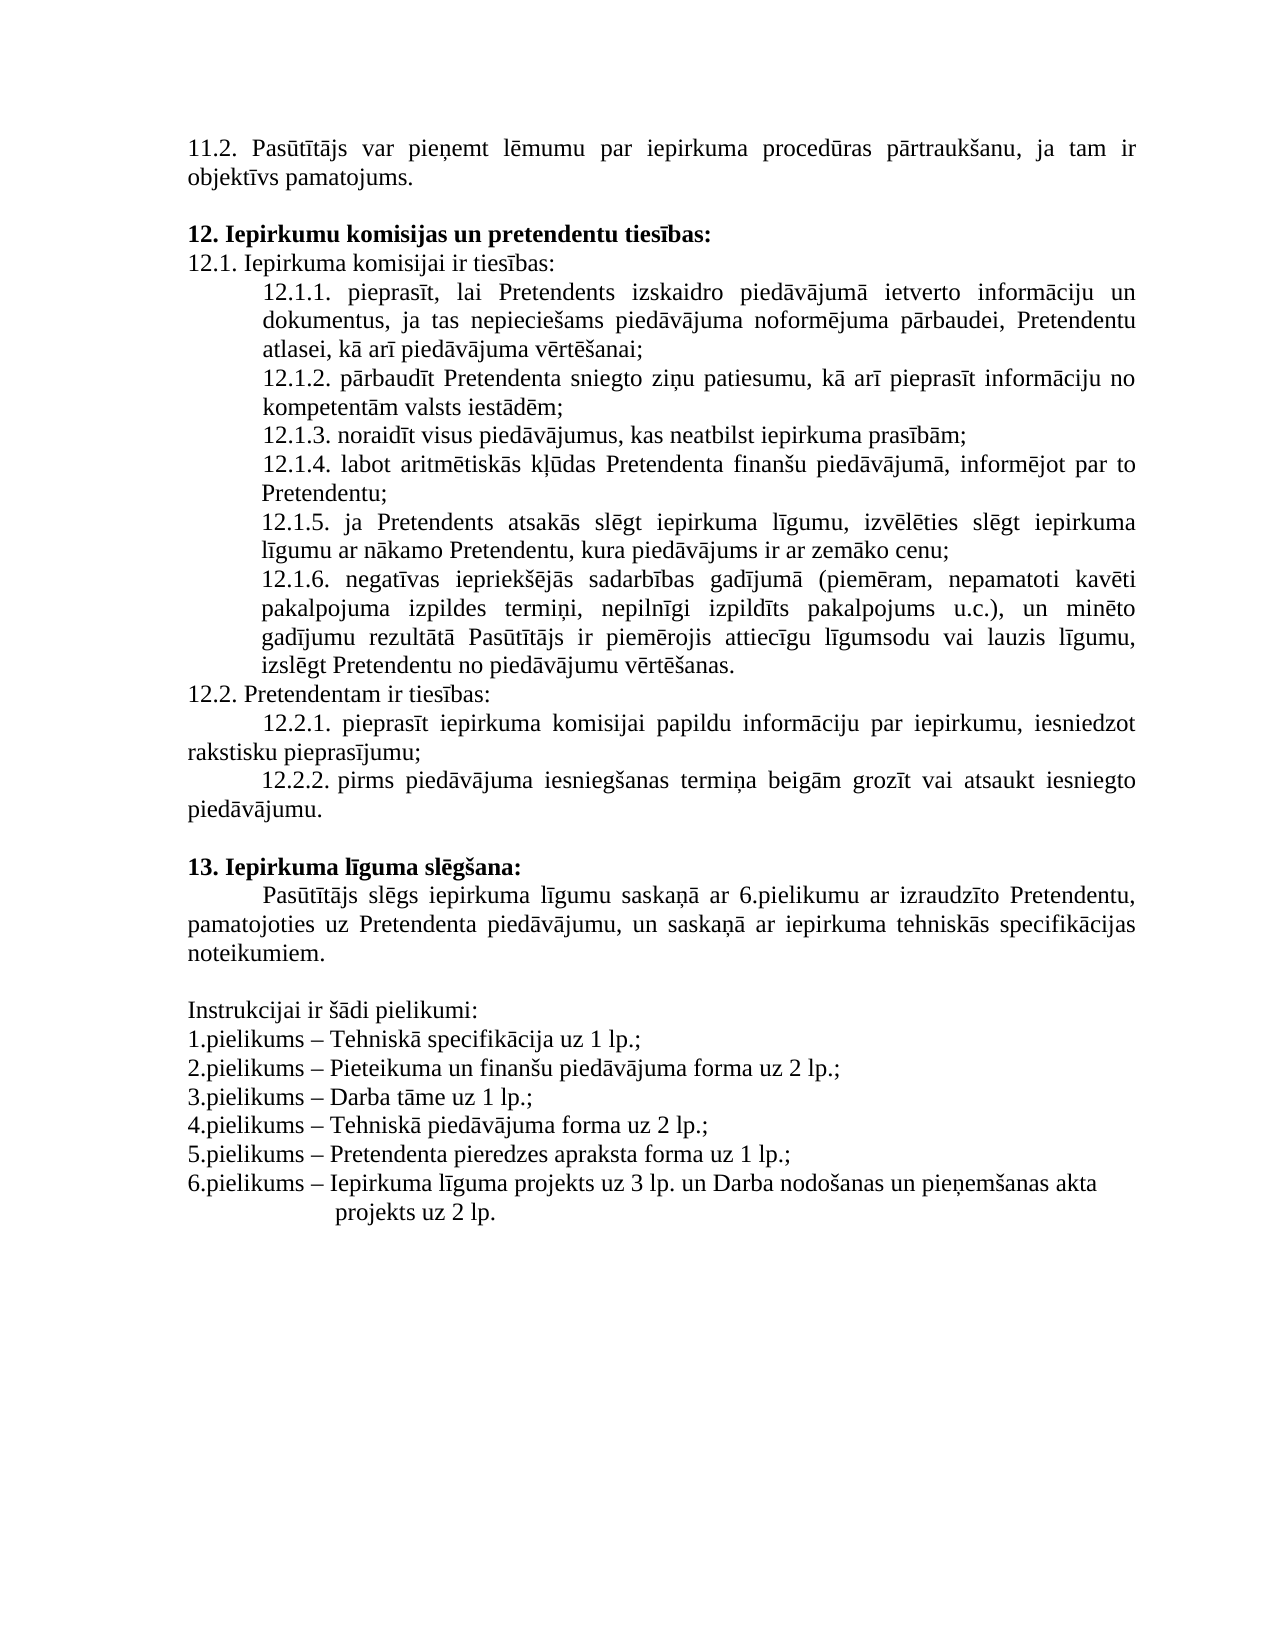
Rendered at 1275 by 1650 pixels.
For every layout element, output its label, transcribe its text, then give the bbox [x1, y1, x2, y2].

text 13. Iepirkuma līguma slēgšana: [187, 852, 1137, 880]
text 12.1.2. pārbaudīt Pretendenta sniegto ziņu patiesumu, kā arī pieprasīt informāciju no kompetentām valsts iestādēm; [262, 363, 1137, 420]
text 12.1.1. pieprasīt, lai Pretendents izskaidro piedāvājumā ietverto informāciju un dokumentus, ja tas nepieciešams piedāvājuma noformējuma pārbaudei, Pretendentu atlasei, kā arī piedāvājuma vērtēšanai; [262, 277, 1137, 363]
text 12.1.3. noraidīt visus piedāvājumus, kas neatbilst iepirkuma prasībām; [187, 420, 1137, 449]
text 1.pielikums – Tehniskā specifikācija uz 1 lp.; [187, 1024, 1137, 1053]
text 12. Iepirkumu komisijas un pretendentu tiesības: [187, 219, 1137, 248]
text 6.pielikums – Iepirkuma līguma projekts uz 3 lp. un Darba nodošanas un pieņemšanas akta projekts uz 2 lp. [187, 1168, 1137, 1225]
text 12.1.6. negatīvas iepriekšējās sadarbības gadījumā (piemēram, nepamatoti kavēti pakalpojuma izpildes termiņi, nepilnīgi izpildīts pakalpojums u.c.), un minēto gadījumu rezultātā Pasūtītājs ir piemērojis attiecīgu līgumsodu vai lauzis līgumu, izslēgt Pretendentu no piedāvājumu vērtēšanas. [261, 564, 1137, 679]
text 12.2.2. pirms piedāvājuma iesniegšanas termiņa beigām grozīt vai atsaukt iesniegto piedāvājumu. [187, 765, 1137, 823]
text Instrukcijai ir šādi pielikumi: [187, 995, 1137, 1024]
text Pasūtītājs slēgs iepirkuma līgumu saskaņā ar 6.pielikumu ar izraudzīto Pretendentu, pamatojoties uz Pretendenta piedāvājumu, un saskaņā ar iepirkuma tehniskās specifikācijas noteikumiem. [187, 880, 1137, 967]
text 2.pielikums – Pieteikuma un finanšu piedāvājuma forma uz 2 lp.; [187, 1053, 1137, 1082]
text 3.pielikums – Darba tāme uz 1 lp.; [187, 1082, 1137, 1110]
text 12.2.1. pieprasīt iepirkuma komisijai papildu informāciju par iepirkumu, iesniedzot rakstisku pieprasījumu; [187, 708, 1137, 765]
text 12.1.5. ja Pretendents atsakās slēgt iepirkuma līgumu, izvēlēties slēgt iepirkuma līgumu ar nākamo Pretendentu, kura piedāvājums ir ar zemāko cenu; [261, 507, 1137, 564]
text 5.pielikums – Pretendenta pieredzes apraksta forma uz 1 lp.; [187, 1139, 1137, 1168]
text 11.2. Pasūtītājs var pieņemt lēmumu par iepirkuma procedūras pārtraukšanu, ja tam ir objektīvs pamatojums. [187, 133, 1137, 190]
text 12.1.4. labot aritmētiskās kļūdas Pretendenta finanšu piedāvājumā, informējot par to Pretendentu; [261, 449, 1137, 507]
text 4.pielikums – Tehniskā piedāvājuma forma uz 2 lp.; [187, 1110, 1137, 1139]
text 12.1. Iepirkuma komisijai ir tiesības: [187, 248, 1137, 277]
text 12.2. Pretendentam ir tiesības: [187, 679, 1137, 708]
